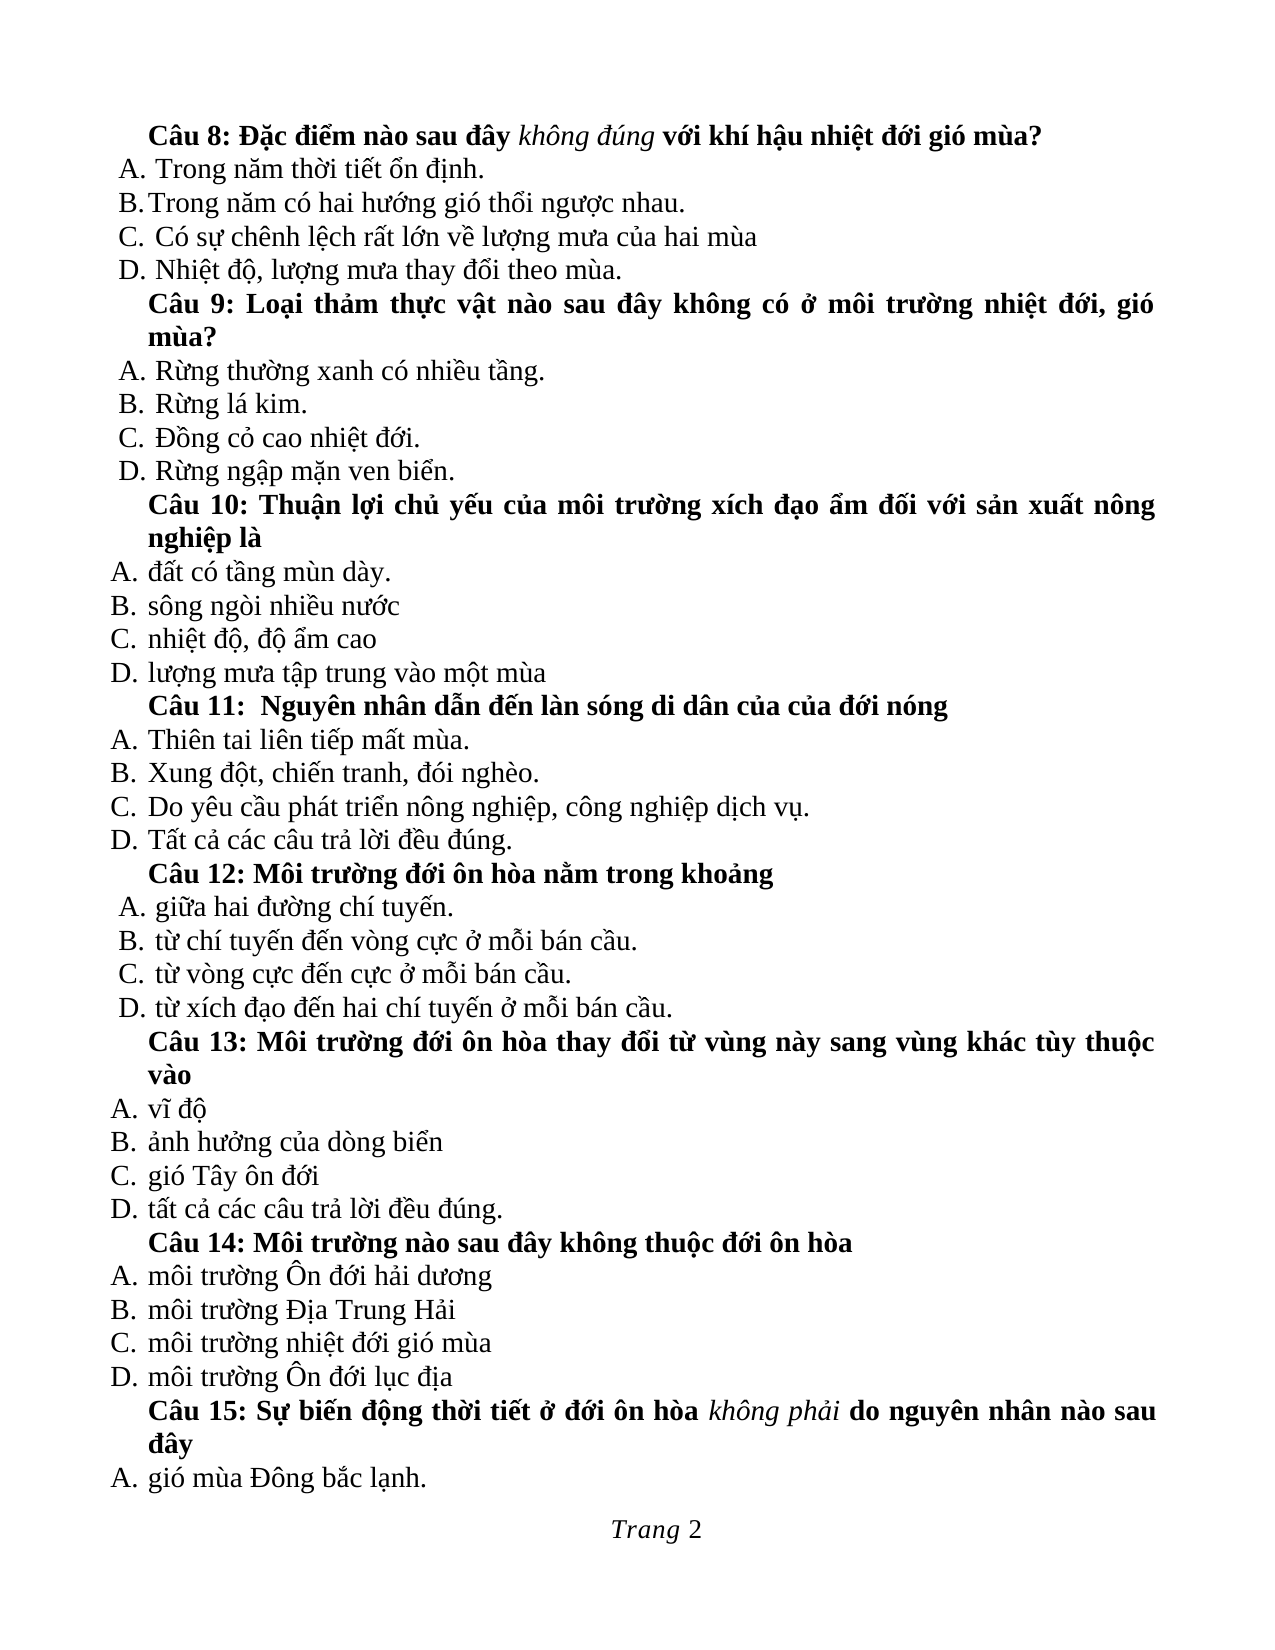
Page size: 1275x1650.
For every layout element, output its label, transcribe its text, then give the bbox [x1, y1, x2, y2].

list từ xích đạo đến hai chí tuyến ở mỗi bán cầu. [118, 990, 1157, 1024]
list môi trường Ôn đới lục địa [110, 1359, 1157, 1393]
list gió Tây ôn đới [110, 1158, 1157, 1191]
list Đồng cỏ cao nhiệt đới. [118, 420, 1157, 453]
list đất có tầng mùn dày. [110, 554, 1157, 588]
list Có sự chênh lệch rất lớn về lượng mưa của hai mùa [118, 219, 1157, 252]
list Thiên tai liên tiếp mất mùa. [110, 722, 1157, 755]
text Câu 12: Môi trường đới ôn hòa nằm trong khoảng [148, 856, 1157, 889]
list gió mùa Đông bắc lạnh. [110, 1460, 1157, 1493]
text Câu 11: Nguyên nhân dẫn đến làn sóng di dân của của đới nóng [148, 688, 1157, 722]
list từ chí tuyến đến vòng cực ở mỗi bán cầu. [118, 923, 1157, 957]
list sông ngòi nhiều nước [110, 588, 1157, 621]
list Rừng lá kim. [118, 386, 1157, 420]
list Nhiệt độ, lượng mưa thay đổi theo mùa. [118, 252, 1157, 286]
text Câu 10: Thuận lợi chủ yếu của môi trường xích đạo ẩm đối với sản xuất nông nghiệp là [148, 487, 1157, 554]
list Rừng thường xanh có nhiều tầng. [118, 353, 1157, 386]
list nhiệt độ, độ ẩm cao [110, 621, 1157, 655]
list Câu 9: Loại thảm thực vật nào sau đây không có ở môi trường nhiệt đới, gió mùa? [148, 286, 1157, 353]
text Câu 8: Đặc điểm nào sau đây không đúng với khí hậu nhiệt đới gió mùa? [148, 118, 1157, 152]
list môi trường nhiệt đới gió mùa [110, 1326, 1157, 1359]
list ảnh hưởng của dòng biển [110, 1124, 1157, 1158]
list giữa hai đường chí tuyến. [118, 889, 1157, 923]
list Rừng ngập mặn ven biển. [118, 453, 1157, 487]
list Trong năm có hai hướng gió thổi ngược nhau. [118, 185, 1157, 219]
list Trong năm thời tiết ổn định. [118, 152, 1157, 185]
text Câu 15: Sự biến động thời tiết ở đới ôn hòa không phải do nguyên nhân nào sau đây [148, 1393, 1157, 1460]
list môi trường Ôn đới hải dương [110, 1258, 1157, 1292]
list Câu 13: Môi trường đới ôn hòa thay đổi từ vùng này sang vùng khác tùy thuộc vào [148, 1024, 1157, 1091]
text Câu 14: Môi trường nào sau đây không thuộc đới ôn hòa [148, 1225, 1157, 1258]
list môi trường Địa Trung Hải [110, 1292, 1157, 1326]
list tất cả các câu trả lời đều đúng. [110, 1191, 1157, 1225]
list Tất cả các câu trả lời đều đúng. [110, 822, 1157, 856]
list từ vòng cực đến cực ở mỗi bán cầu. [118, 957, 1157, 990]
list Xung đột, chiến tranh, đói nghèo. [110, 755, 1157, 789]
list lượng mưa tập trung vào một mùa [110, 655, 1157, 688]
list Do yêu cầu phát triển nông nghiệp, công nghiệp dịch vụ. [110, 789, 1157, 822]
list vĩ độ [110, 1091, 1157, 1124]
